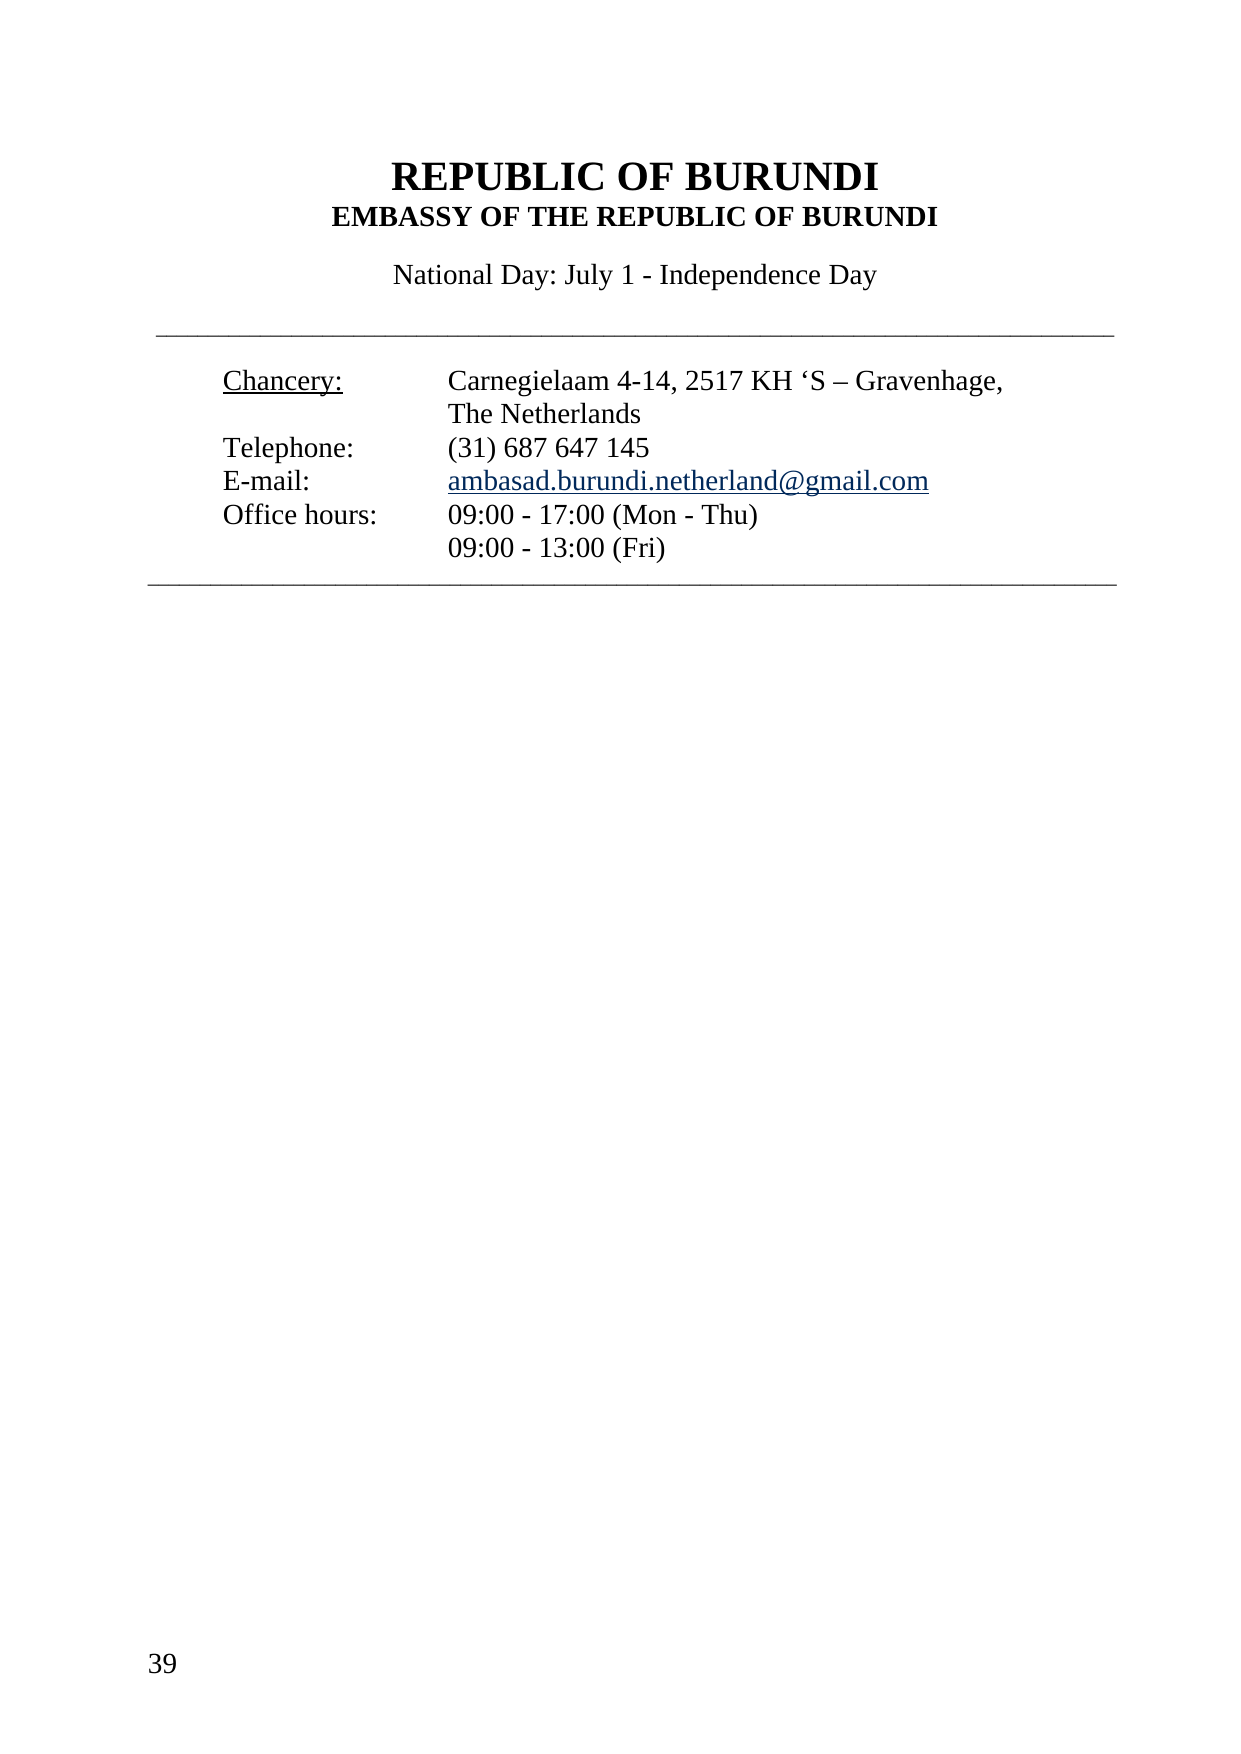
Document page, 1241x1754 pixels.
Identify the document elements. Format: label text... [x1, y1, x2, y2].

text _____________________________________________________________________________________________ [148, 564, 1122, 588]
text ____________________________________________________________________________________________ [148, 315, 1122, 339]
subtitle REPUBLIC OF BURUNDI [148, 152, 1122, 199]
text E-mail: ambasad.burundi.netherland@gmail.com [148, 463, 1122, 497]
text The Netherlands [448, 396, 1122, 430]
text Chancery: Carnegielaam 4-14, 2517 KH ‘S – Gravenhage, [223, 363, 1122, 396]
text 09:00 - 13:00 (Fri) [148, 531, 1122, 564]
text Office hours: 09:00 - 17:00 (Mon - Thu) [148, 497, 1122, 531]
text National Day: July 1 - Independence Day [148, 257, 1122, 291]
text EMBASSY OF THE REPUBLIC OF BURUNDI [148, 199, 1122, 233]
text Telephone: (31) 687 647 145 [148, 430, 1122, 463]
